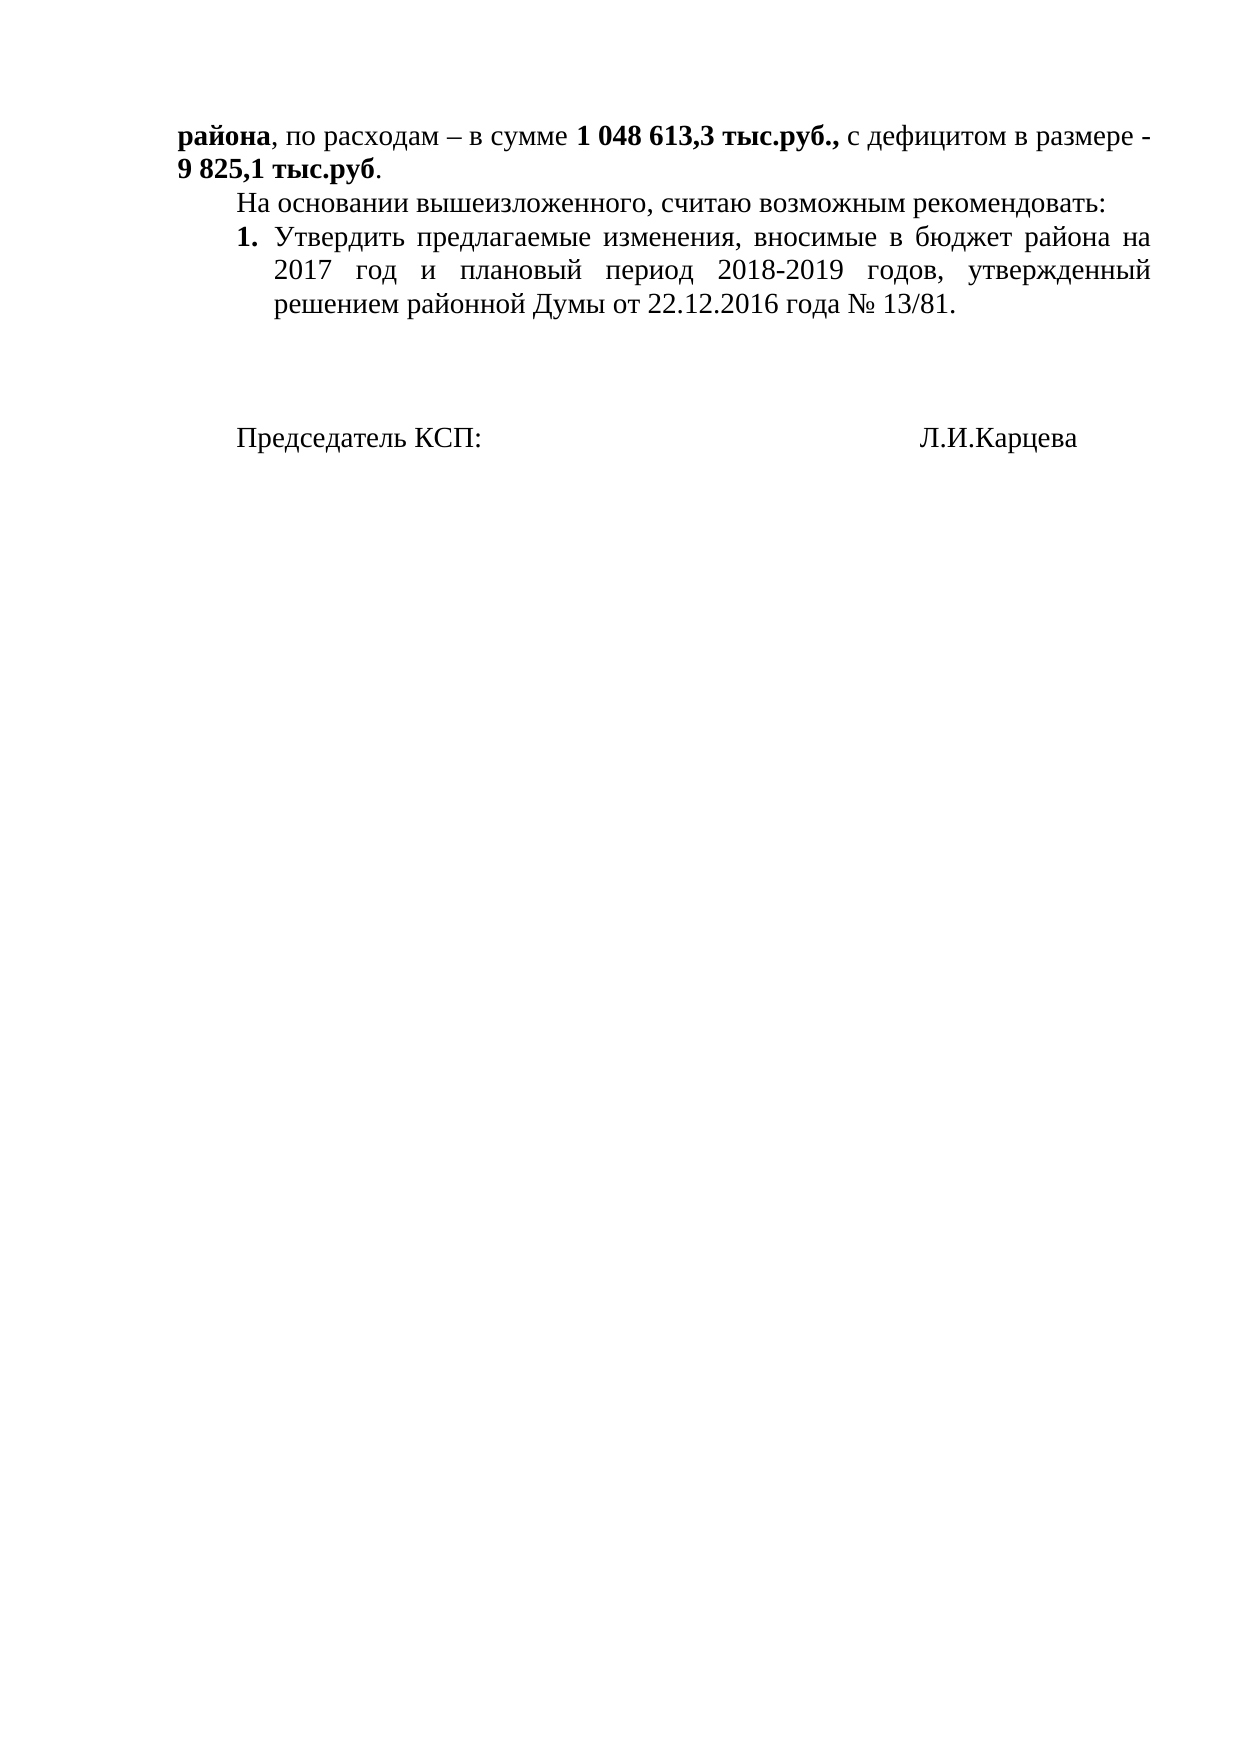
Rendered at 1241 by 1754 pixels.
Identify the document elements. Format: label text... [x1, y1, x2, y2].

list Утвердить предлагаемые изменения, вносимые в бюджет района на 2017 год и плановый период 2018-2019 годов, утвержденный решением районной Думы от 22.12.2016 года № 13/81. [236, 219, 1152, 319]
text На основании вышеизложенного, считаю возможным рекомендовать: [177, 185, 1152, 219]
text Председатель КСП: Л.И.Карцева [177, 420, 1152, 453]
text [177, 118, 1152, 185]
